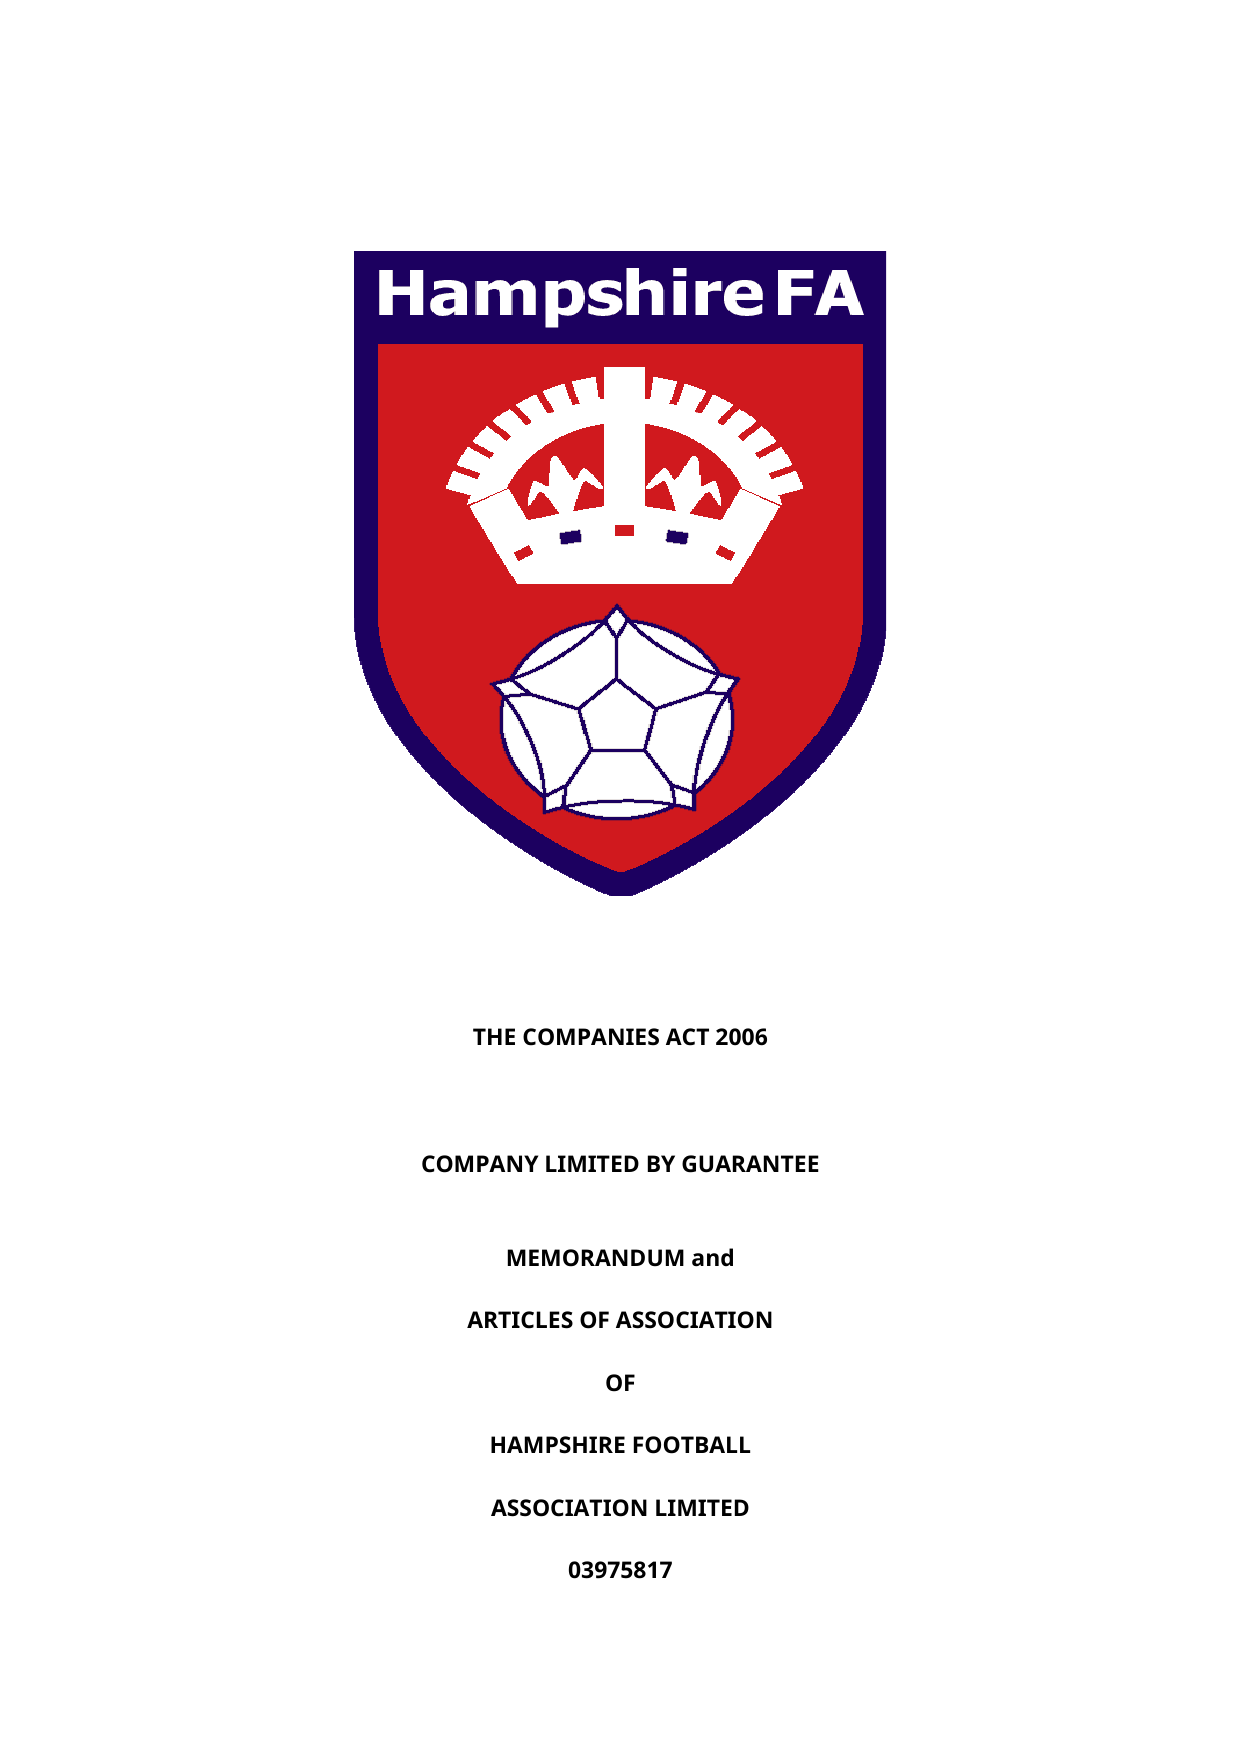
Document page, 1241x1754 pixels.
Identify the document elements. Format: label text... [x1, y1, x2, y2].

text ASSOCIATION LIMITED [448, 1492, 793, 1523]
text COMPANY LIMITED BY GUARANTEE [188, 1148, 1052, 1179]
text THE COMPANIES ACT 2006 [188, 1021, 1052, 1053]
text 03975817 [448, 1554, 793, 1586]
text ARTICLES OF ASSOCIATION [448, 1304, 793, 1336]
text OF [448, 1367, 793, 1398]
text HAMPSHIRE FOOTBALL [448, 1429, 793, 1461]
text MEMORANDUM and [448, 1242, 793, 1273]
